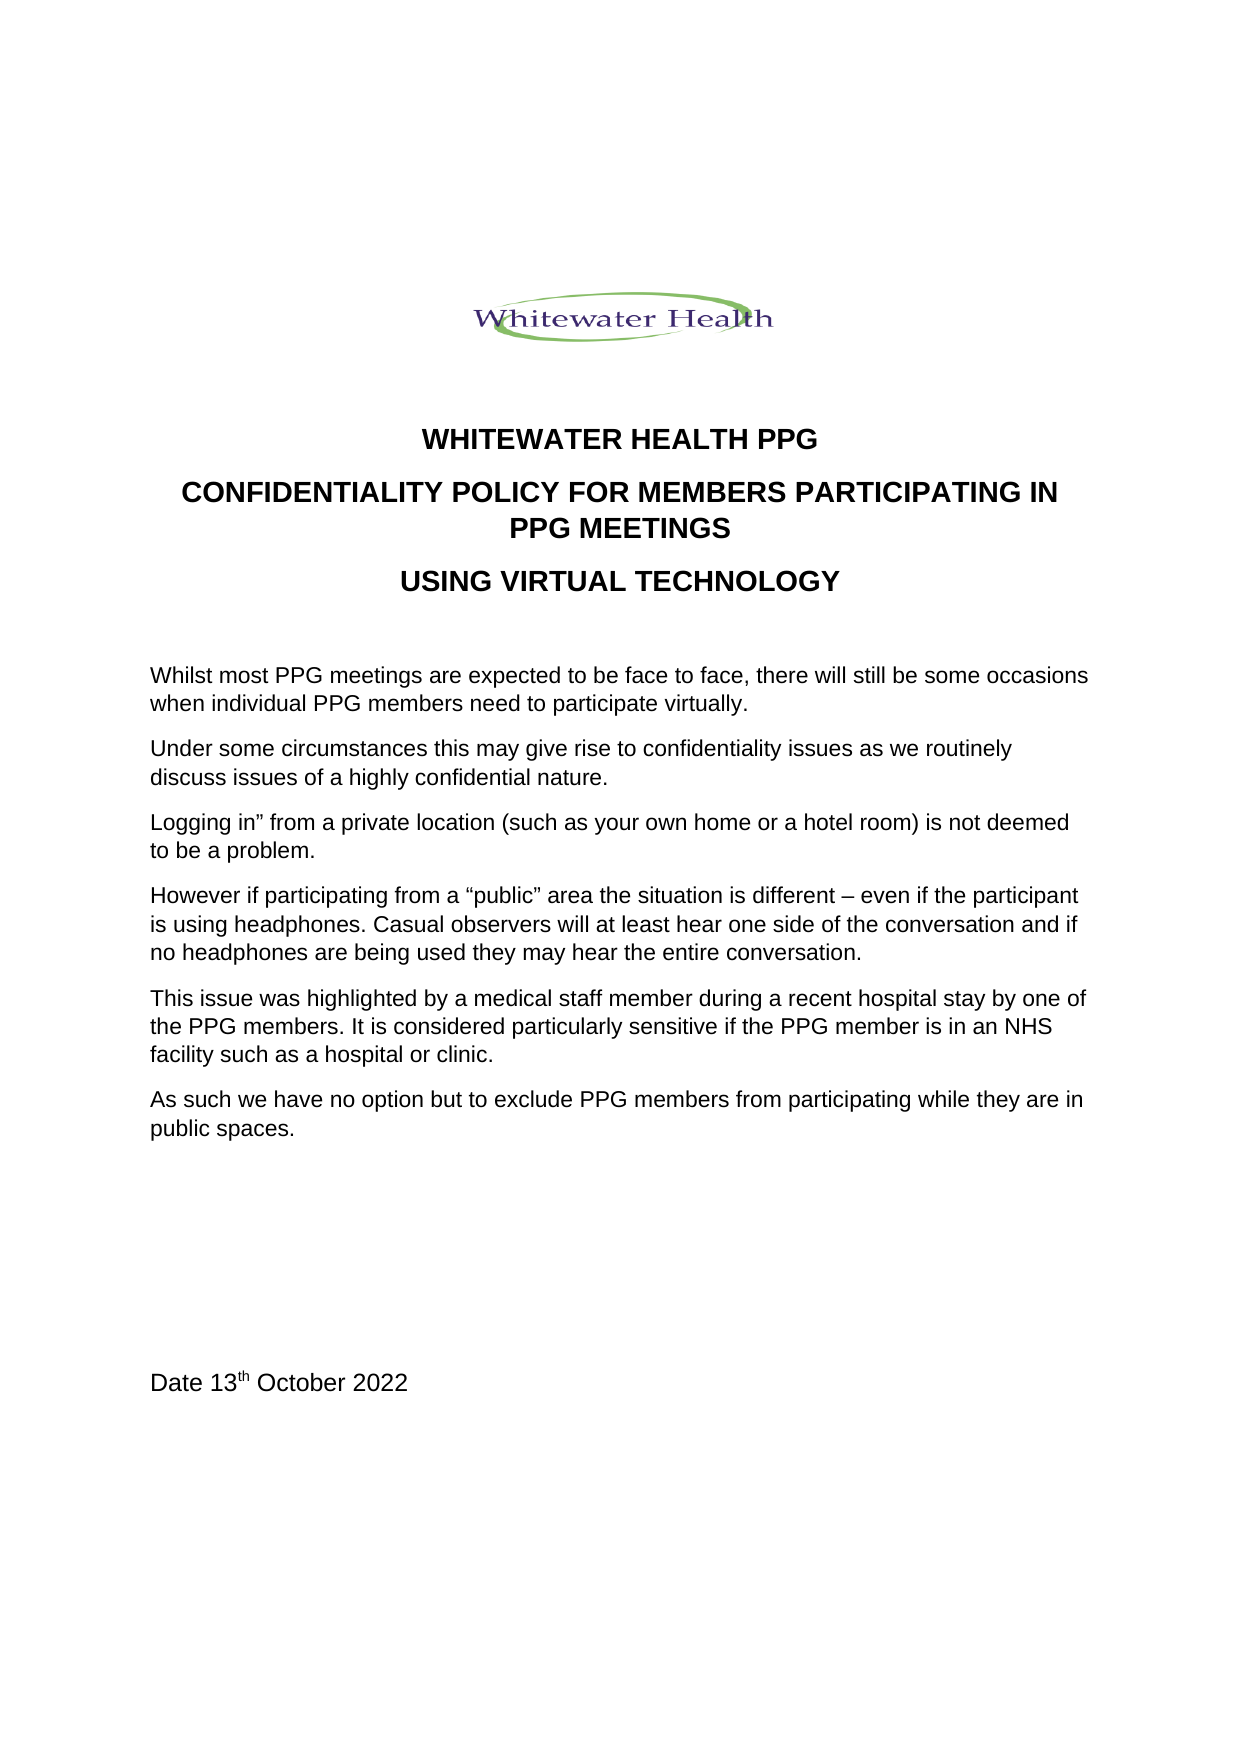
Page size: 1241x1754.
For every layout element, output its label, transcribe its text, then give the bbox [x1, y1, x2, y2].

text WHITEWATER HEALTH PPG [150, 422, 1090, 456]
text Date 13th October 2022 [150, 1368, 1090, 1397]
text USING VIRTUAL TECHNOLOGY [150, 564, 1090, 597]
text Logging in” from a private location (such as your own home or a hotel room) is not deemed to be a problem. [150, 809, 1090, 864]
text This issue was highlighted by a medical staff member during a recent hospital stay by one of the PPG members. It is considered particularly sensitive if the PPG member is in an NHS facility such as a hospital or clinic. [150, 984, 1090, 1068]
picture [426, 243, 814, 404]
text However if participating from a “public” area the situation is different – even if the participant is using headphones. Casual observers will at least hear one side of the conversation and if no headphones are being used they may hear the entire conversation. [150, 882, 1090, 966]
text As such we have no option but to exclude PPG members from participating while they are in public spaces. [150, 1086, 1090, 1141]
text Whilst most PPG meetings are expected to be face to face, there will still be some occasions when individual PPG members need to participate virtually. [150, 662, 1090, 717]
text CONFIDENTIALITY POLICY FOR MEMBERS PARTICIPATING IN PPG MEETINGS [150, 475, 1090, 545]
text Under some circumstances this may give rise to confidentiality issues as we routinely discuss issues of a highly confidential nature. [150, 735, 1090, 790]
